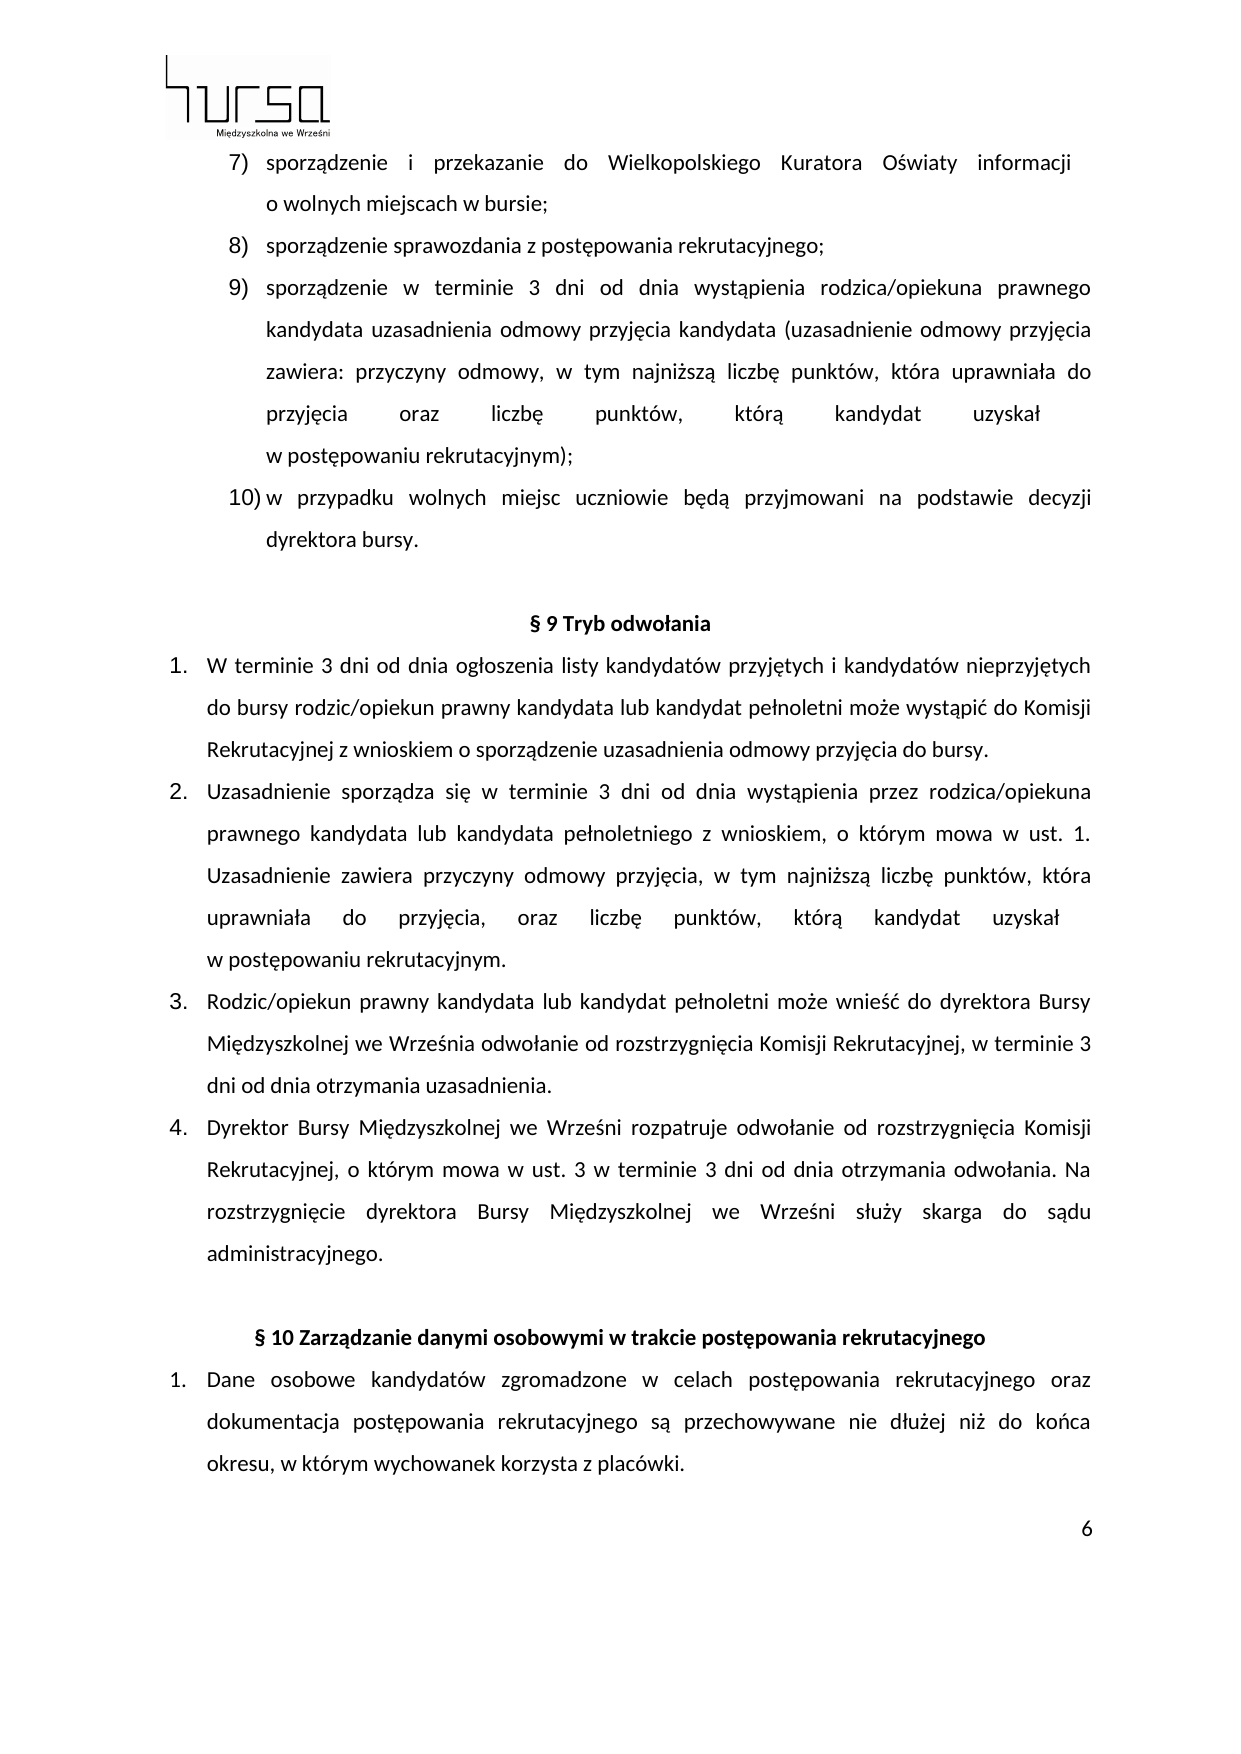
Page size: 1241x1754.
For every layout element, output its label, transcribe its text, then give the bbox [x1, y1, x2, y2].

text § 10 Zarządzanie danymi osobowymi w trakcie postępowania rekrutacyjnego [148, 1323, 1093, 1351]
list W terminie 3 dni od dnia ogłoszenia listy kandydatów przyjętych i kandydatów nieprzyjętych do bursy rodzic/opiekun prawny kandydata lub kandydat pełnoletni może wystąpić do Komisji Rekrutacyjnej z wnioskiem o sporządzenie uzasadnienia odmowy przyjęcia do bursy. [169, 651, 1093, 763]
list Uzasadnienie sporządza się w terminie 3 dni od dnia wystąpienia przez rodzica/opiekuna prawnego kandydata lub kandydata pełnoletniego z wnioskiem, o którym mowa w ust. 1. Uzasadnienie zawiera przyczyny odmowy przyjęcia, w tym najniższą liczbę punktów, która uprawniała do przyjęcia, oraz liczbę punktów, którą kandydat uzyskał w postępowaniu rekrutacyjnym. [169, 777, 1093, 973]
text § 9 Tryb odwołania [148, 609, 1093, 637]
list sporządzenie sprawozdania z postępowania rekrutacyjnego; [228, 232, 1093, 259]
picture [165, 55, 331, 140]
list Rodzic/opiekun prawny kandydata lub kandydat pełnoletni może wnieść do dyrektora Bursy Międzyszkolnej we Września odwołanie od rozstrzygnięcia Komisji Rekrutacyjnej, w terminie 3 dni od dnia otrzymania uzasadnienia. [169, 987, 1093, 1099]
list sporządzenie w terminie 3 dni od dnia wystąpienia rodzica/opiekuna prawnego kandydata uzasadnienia odmowy przyjęcia kandydata (uzasadnienie odmowy przyjęcia zawiera: przyczyny odmowy, w tym najniższą liczbę punktów, która uprawniała do przyjęcia oraz liczbę punktów, którą kandydat uzyskał w postępowaniu rekrutacyjnym); [228, 273, 1093, 469]
list w przypadku wolnych miejsc uczniowie będą przyjmowani na podstawie decyzji dyrektora bursy. [228, 483, 1093, 553]
list Dyrektor Bursy Międzyszkolnej we Wrześni rozpatruje odwołanie od rozstrzygnięcia Komisji Rekrutacyjnej, o którym mowa w ust. 3 w terminie 3 dni od dnia otrzymania odwołania. Na rozstrzygnięcie dyrektora Bursy Międzyszkolnej we Wrześni służy skarga do sądu administracyjnego. [169, 1113, 1093, 1267]
list sporządzenie i przekazanie do Wielkopolskiego Kuratora Oświaty informacji o wolnych miejscach w bursie; [228, 148, 1093, 218]
list Dane osobowe kandydatów zgromadzone w celach postępowania rekrutacyjnego oraz dokumentacja postępowania rekrutacyjnego są przechowywane nie dłużej niż do końca okresu, w którym wychowanek korzysta z placówki. [169, 1365, 1093, 1477]
